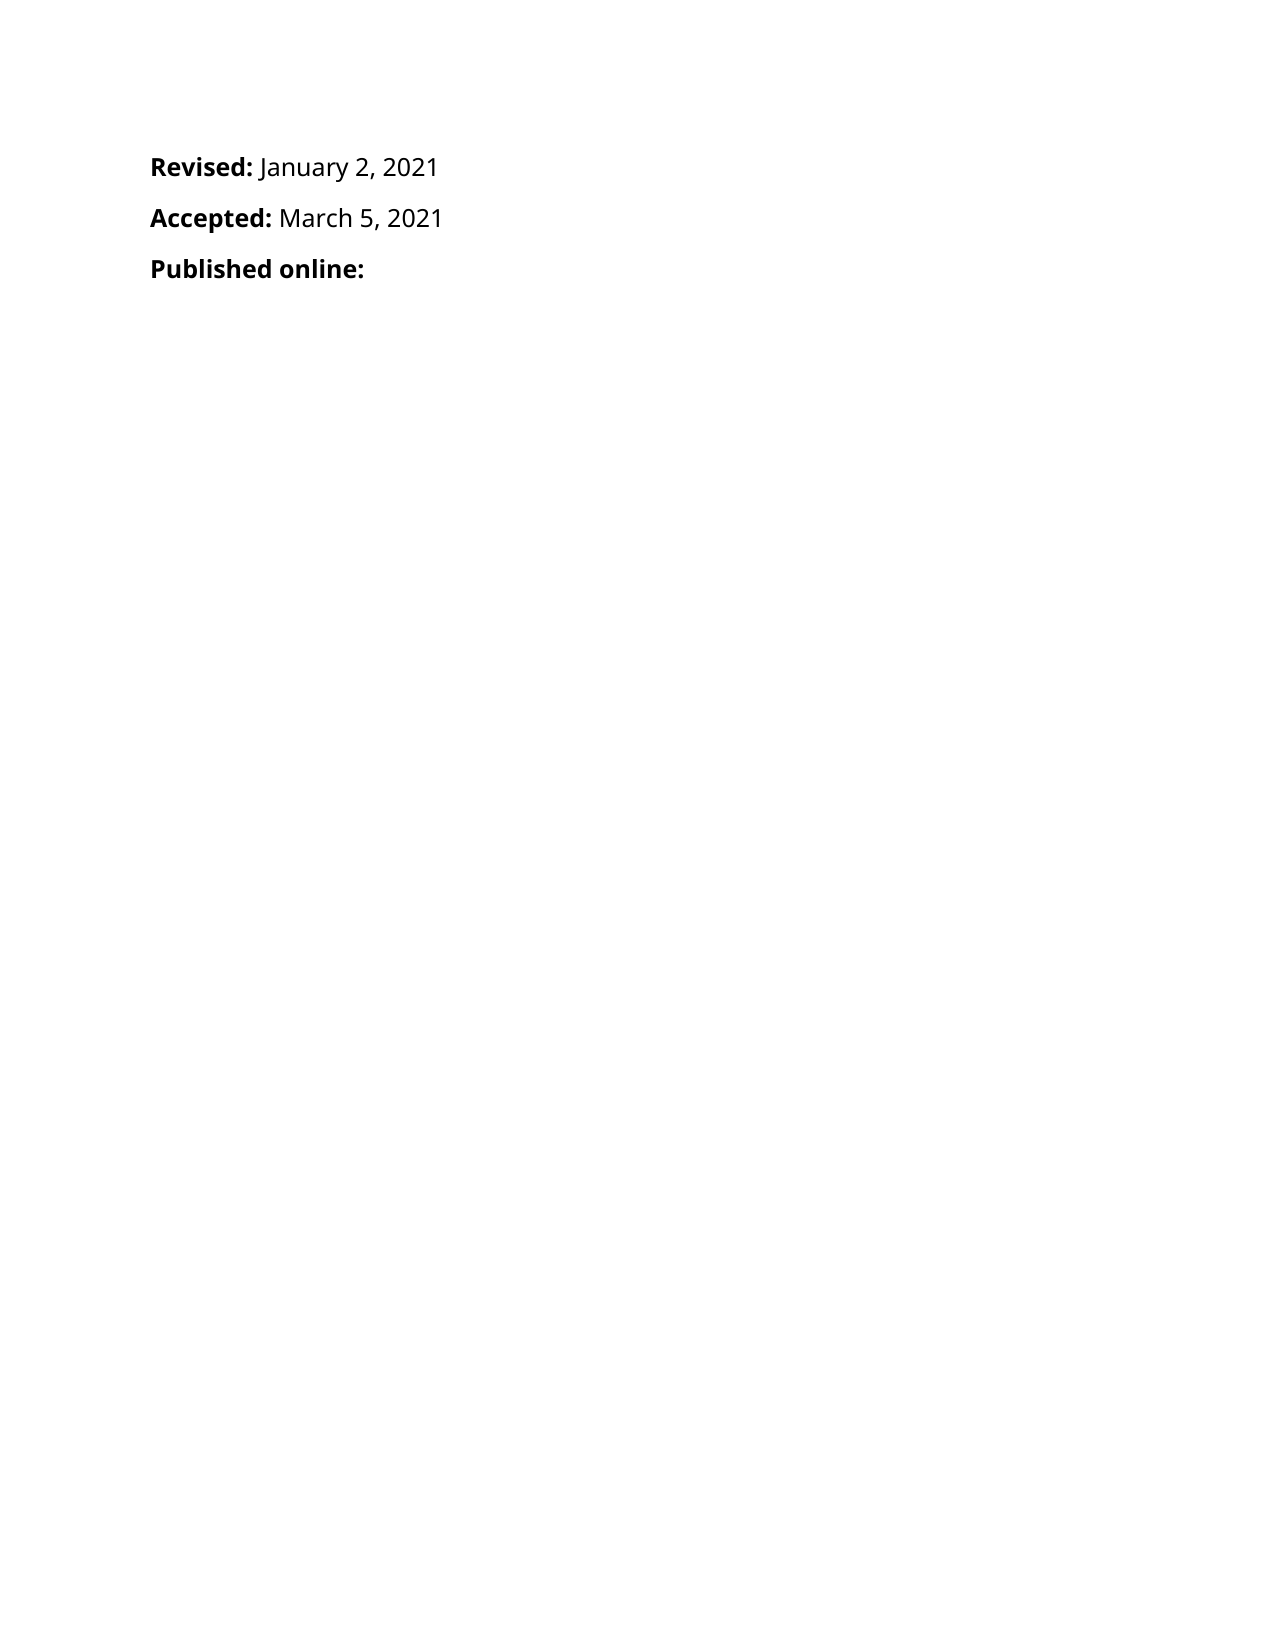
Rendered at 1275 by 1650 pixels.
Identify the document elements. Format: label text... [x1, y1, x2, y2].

text Published online: [150, 252, 1125, 286]
text Revised: January 2, 2021 [150, 150, 1125, 184]
text Accepted: March 5, 2021 [150, 201, 1125, 235]
